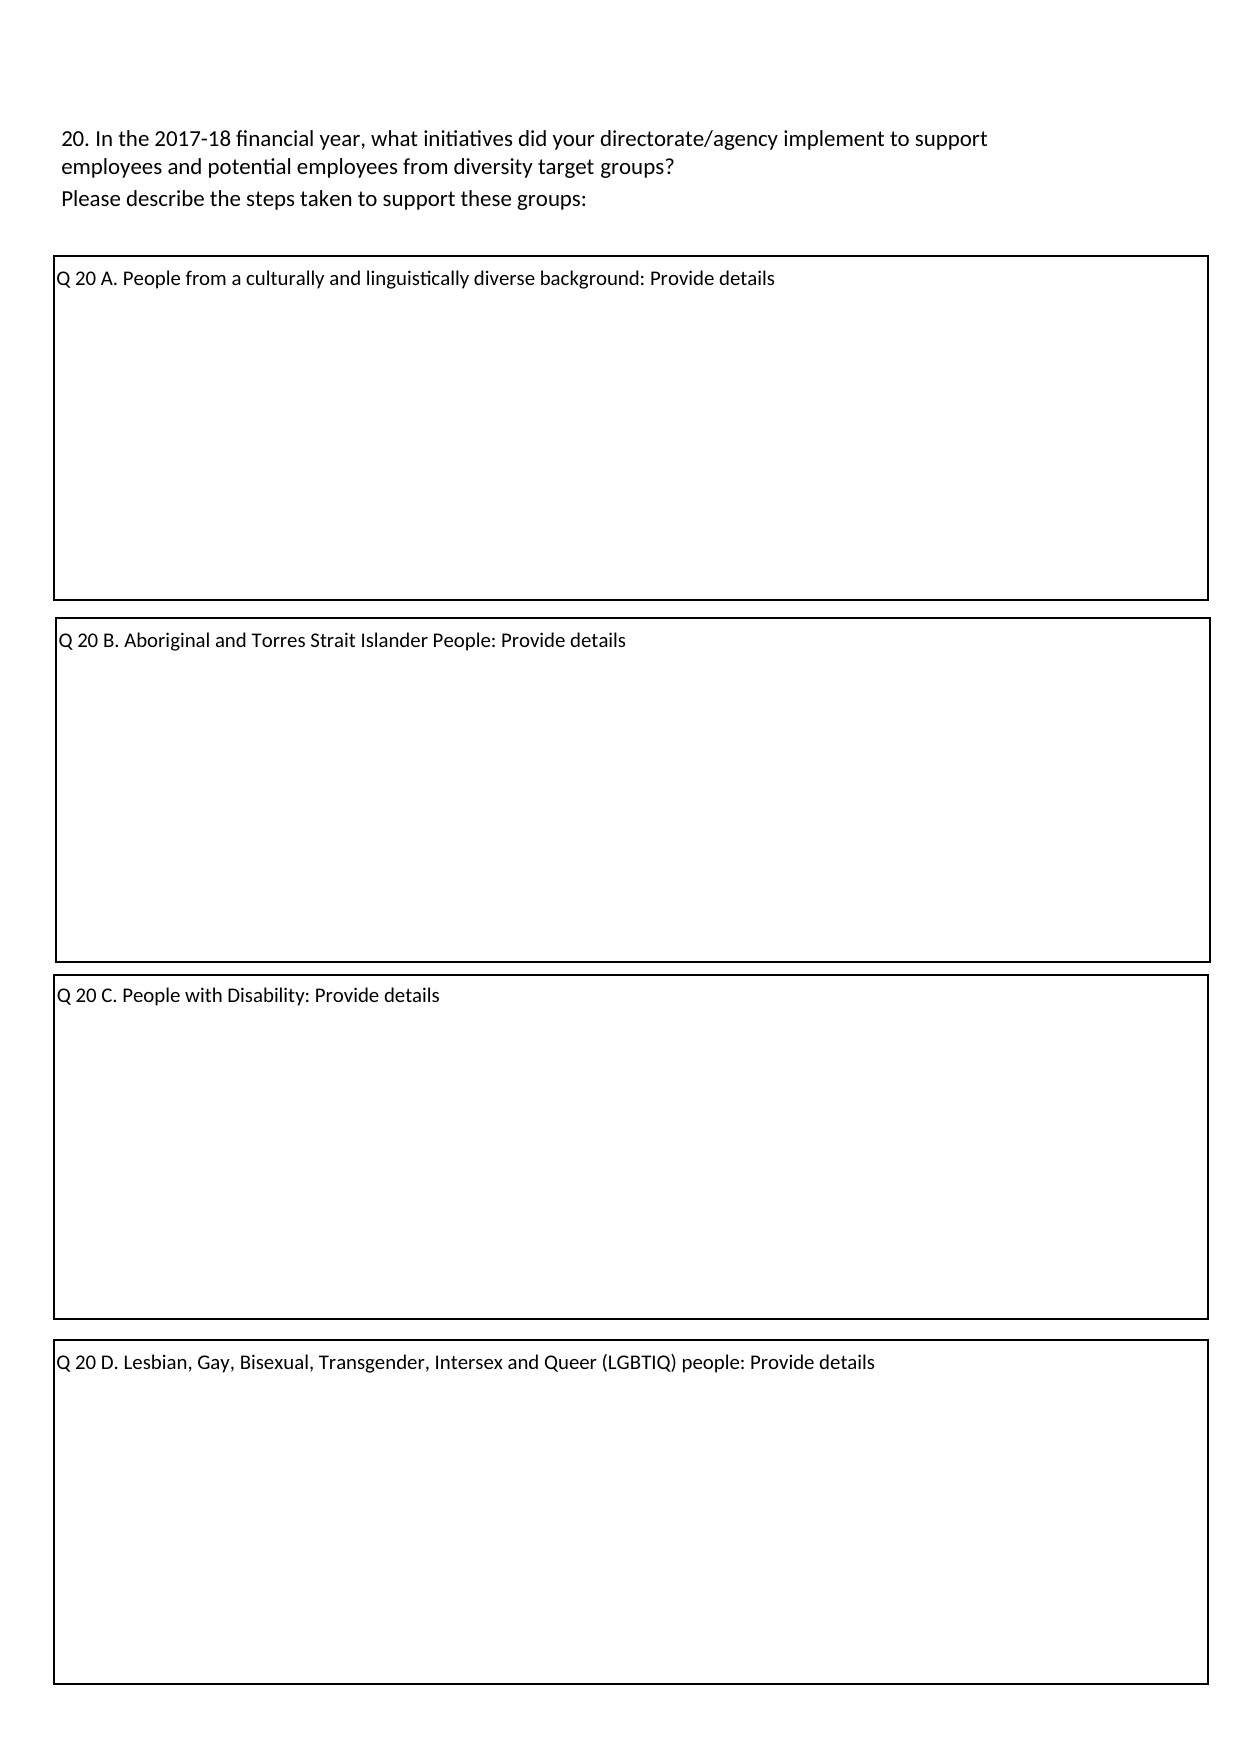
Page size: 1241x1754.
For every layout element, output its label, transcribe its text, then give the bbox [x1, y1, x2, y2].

text Please describe the steps taken to support these groups: [61, 184, 1221, 213]
list In the 2017-18 financial year, what initiatives did your directorate/agency implement to support employees and potential employees from diversity target groups? [61, 125, 990, 180]
